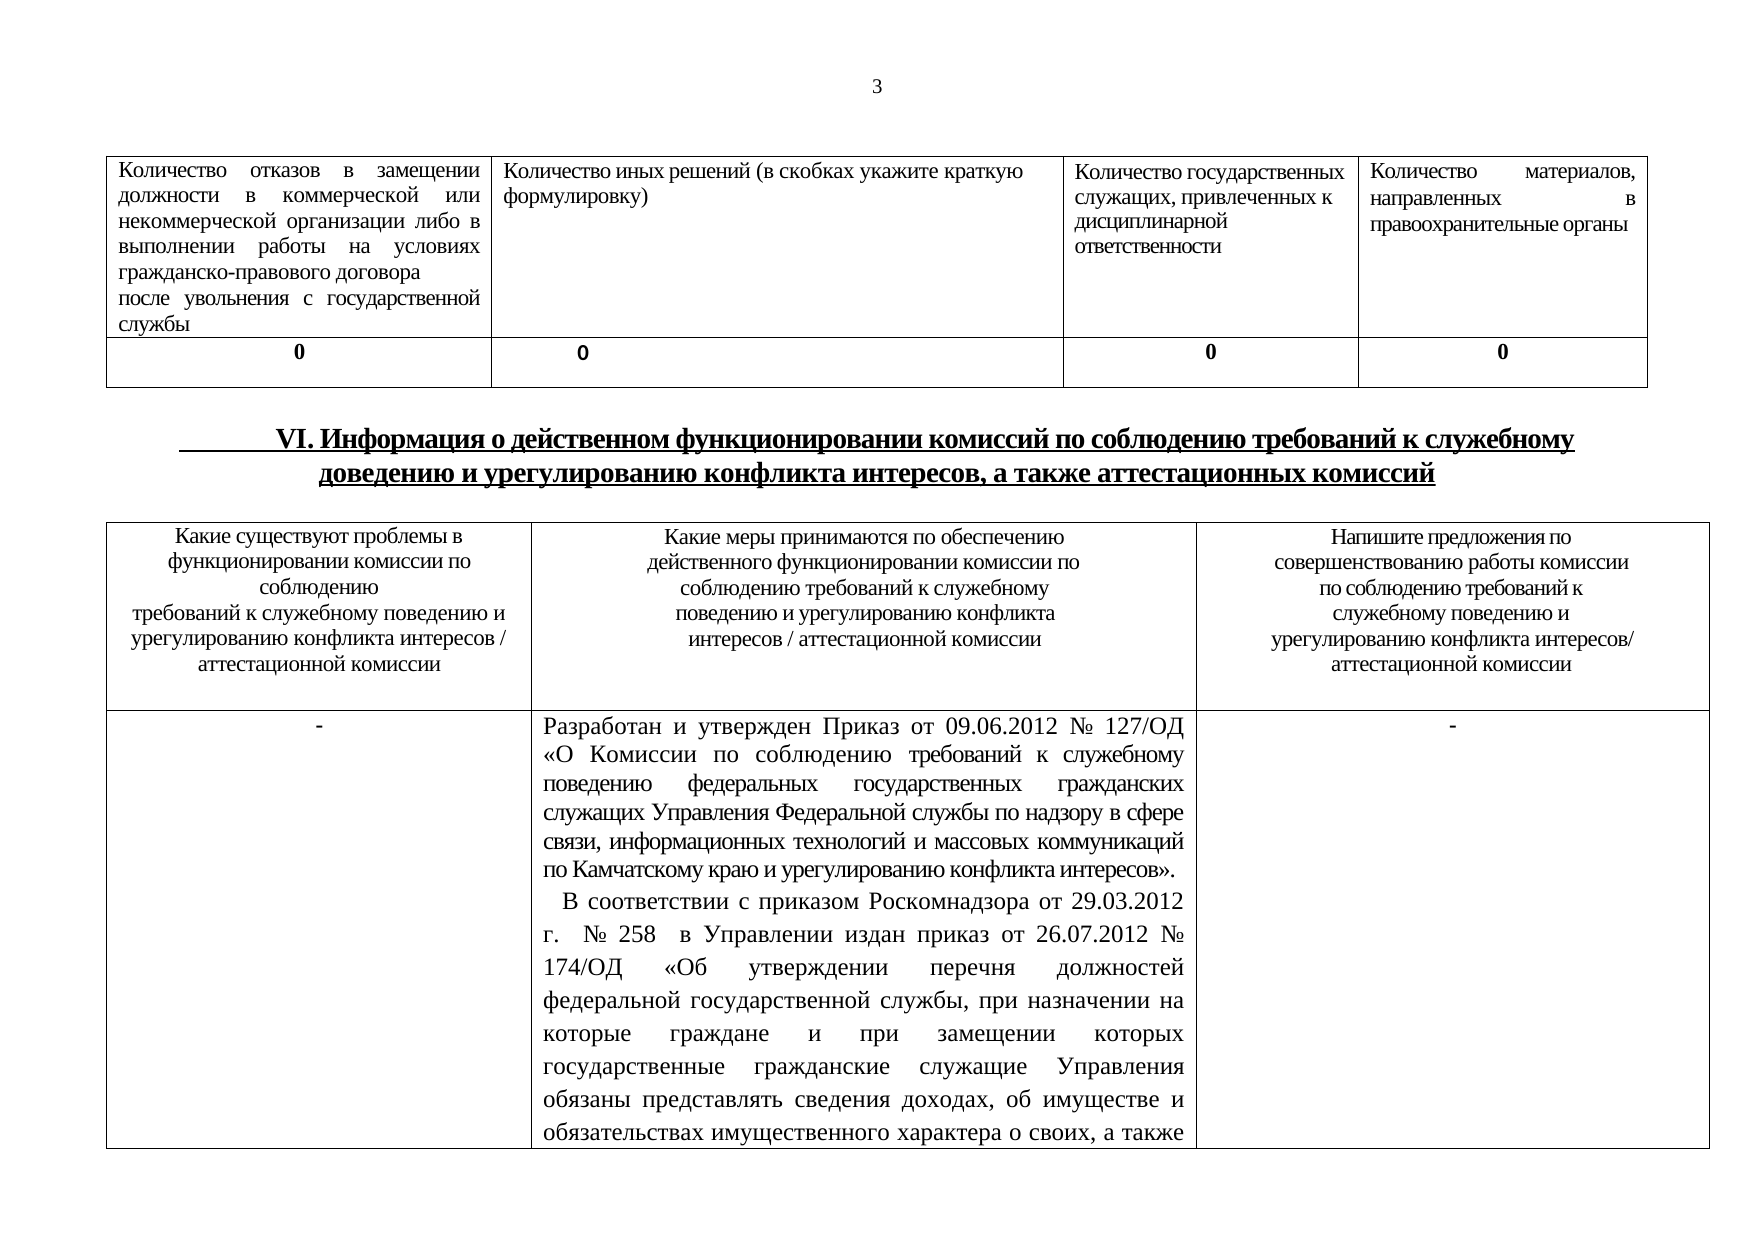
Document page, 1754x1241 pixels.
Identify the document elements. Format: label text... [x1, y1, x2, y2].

table_header Количество государственных служащих, привлеченных к дисциплинарной ответственности [1064, 157, 1358, 337]
table_cell 0 [1359, 338, 1647, 387]
text VI. Информация о действенном функционировании комиссий по соблюдению требований к служебному доведению и урегулированию конфликта интересов, а также аттестационных комиссий [118, 421, 1636, 488]
table_cell - [1197, 711, 1709, 1147]
table_header Какие существуют проблемы в функционировании комиссии по соблюдению требований к служебному поведению и урегулированию конфликта интересов / аттестационной комиссии [107, 523, 531, 710]
table_cell 0 [107, 338, 491, 387]
table_header Количество иных решений (в скобках укажите краткую формулировку) [492, 157, 1063, 337]
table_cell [532, 711, 1196, 1147]
table_cell 0 [1064, 338, 1358, 387]
table_header Количество материалов, направленных в правоохранительные органы [1359, 157, 1647, 337]
table_header Количество отказов в замещении должности в коммерческой или некоммерческой организации либо в выполнении работы на условиях гражданско-правового договора после увольнения с государственной службы [107, 157, 491, 337]
table_cell - [107, 711, 531, 1147]
table_cell 0 [492, 338, 1063, 387]
table_header Напишите предложения по совершенствованию работы комиссии по соблюдению требований к служебному поведению и урегулированию конфликта интересов/ аттестационной комиссии [1197, 523, 1709, 710]
table_header Какие меры принимаются по обеспечению действенного функционировании комиссии по соблюдению требований к служебному поведению и урегулированию конфликта интересов / аттестационной комиссии [532, 523, 1196, 710]
